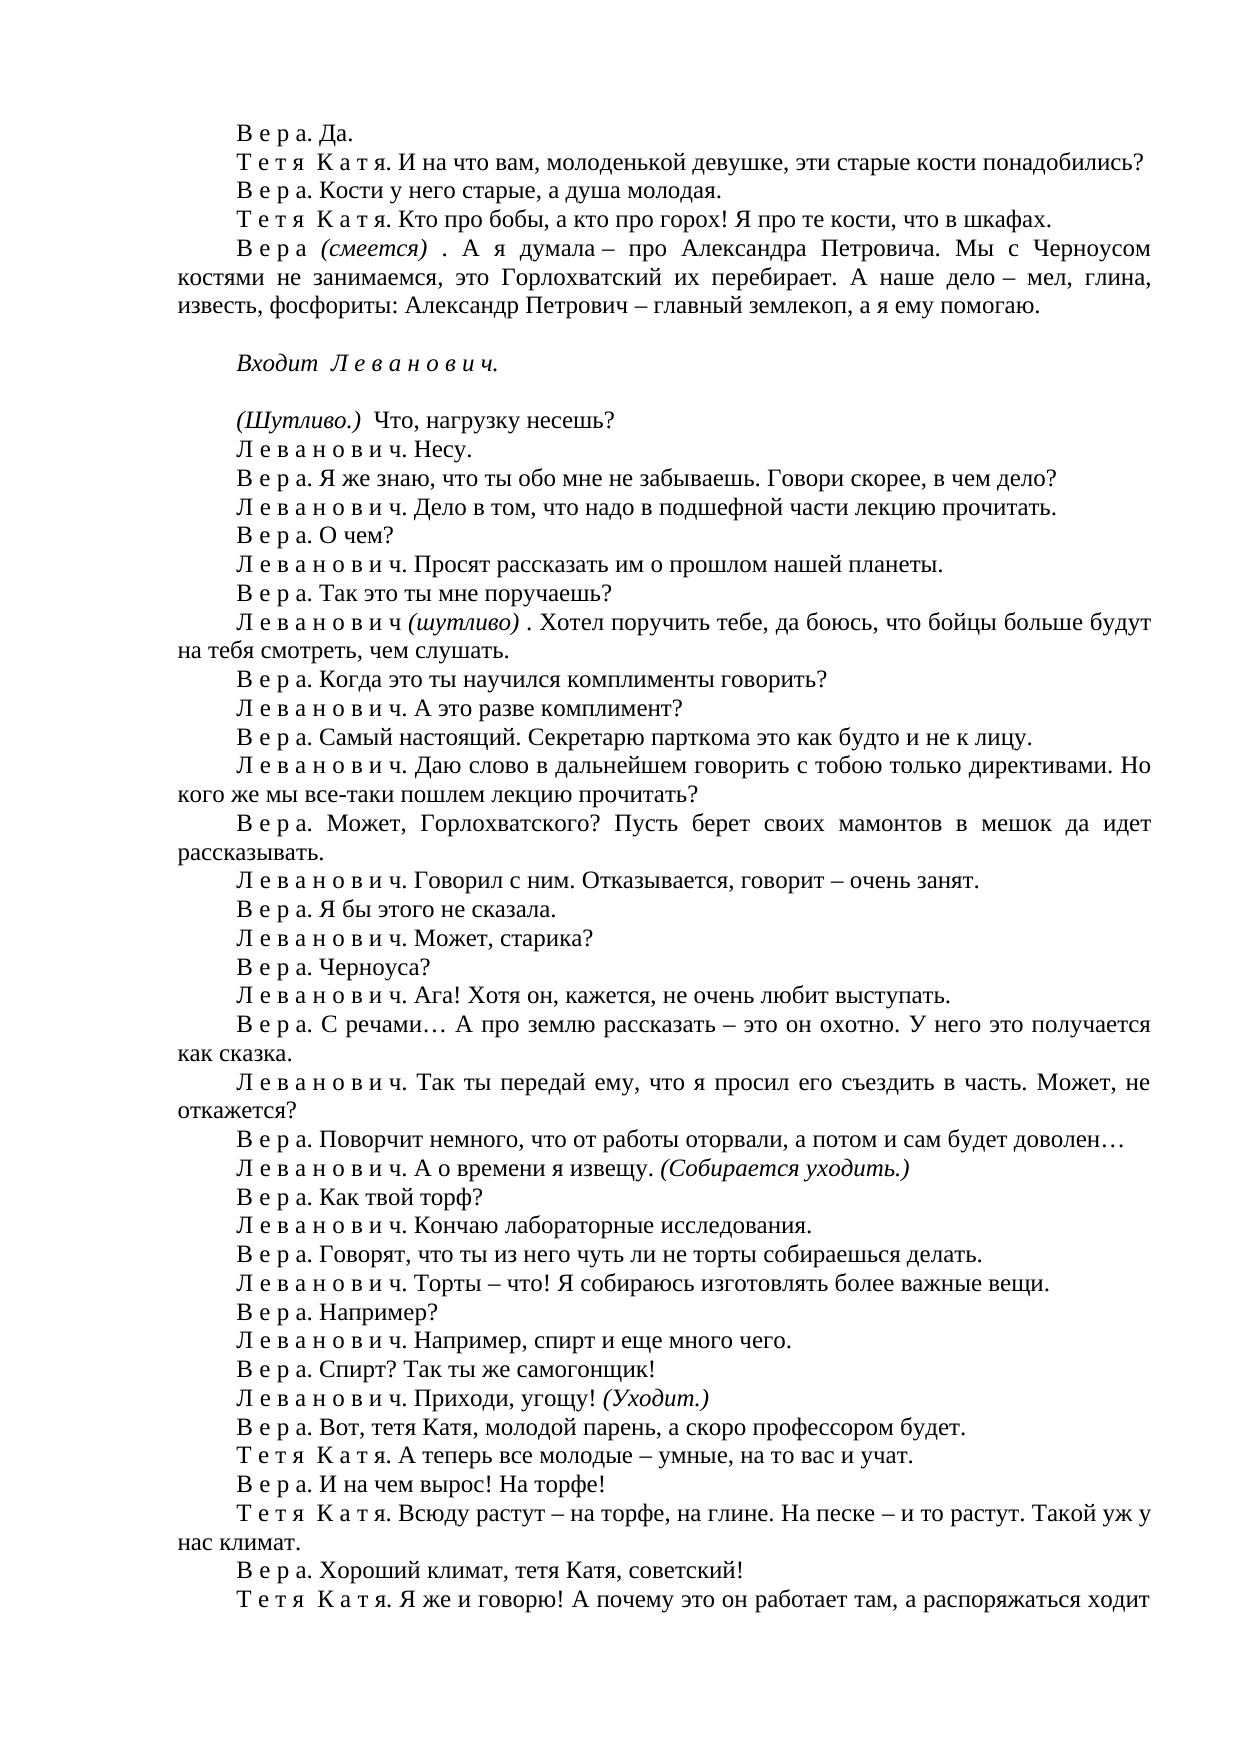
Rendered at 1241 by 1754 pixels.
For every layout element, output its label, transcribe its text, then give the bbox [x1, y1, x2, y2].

text В е р а. Кости у него старые, а душа молодая. [177, 176, 1152, 204]
text В е р а. Например? [177, 1297, 1152, 1326]
text Л е в а н о в и ч. Приходи, угощу! (Уходит.) [177, 1383, 1152, 1412]
text В е р а. Может, Горлохватского? Пусть берет своих мамонтов в мешок да идет рассказывать. [177, 808, 1152, 866]
text В е р а. Как твой торф? [177, 1182, 1152, 1211]
text Т е т я К а т я. А теперь все молодые – умные, на то вас и учат. [177, 1441, 1152, 1469]
text В е р а. Хороший климат, тетя Катя, советский! [177, 1556, 1152, 1584]
text Л е в а н о в и ч. Кончаю лабораторные исследования. [177, 1211, 1152, 1239]
text В е р а. Самый настоящий. Секретарю парткома это как будто и не к лицу. [177, 722, 1152, 751]
text (Шутливо.) Что, нагрузку несешь? [177, 406, 1152, 434]
text В е р а. Да. [177, 118, 1152, 147]
text Л е в а н о в и ч. А это разве комплимент? [177, 693, 1152, 722]
text В е р а (смеется) . А я думала – про Александра Петровича. Мы с Черноусом костями не занимаемся, это Горлохватский их перебирает. А наше дело – мел, глина, известь, фосфориты: Александр Петрович – главный землекоп, а я ему помогаю. [177, 233, 1152, 319]
text В е р а. Я же знаю, что ты обо мне не забываешь. Говори скорее, в чем дело? [177, 463, 1152, 492]
text Л е в а н о в и ч. Дело в том, что надо в подшефной части лекцию прочитать. [177, 492, 1152, 521]
text Л е в а н о в и ч. Ага! Хотя он, кажется, не очень любит выступать. [177, 981, 1152, 1009]
text В е р а. Я бы этого не сказала. [177, 894, 1152, 923]
text Т е т я К а т я. Кто про бобы, а кто про горох! Я про те кости, что в шкафах. [177, 204, 1152, 233]
text Л е в а н о в и ч. Несу. [177, 434, 1152, 463]
text В е р а. Говорят, что ты из него чуть ли не торты собираешься делать. [177, 1239, 1152, 1268]
text Т е т я К а т я. И на что вам, молоденькой девушке, эти старые кости понадобились? [177, 147, 1152, 176]
text Л е в а н о в и ч. Торты – что! Я собираюсь изготовлять более важные вещи. [177, 1268, 1152, 1297]
text В е р а. И на чем вырос! На торфе! [177, 1469, 1152, 1498]
text В е р а. Спирт? Так ты же самогонщик! [177, 1354, 1152, 1383]
text В е р а. Черноуса? [177, 952, 1152, 981]
text Л е в а н о в и ч. Даю слово в дальнейшем говорить с тобою только директивами. Но кого же мы все-таки пошлем лекцию прочитать? [177, 751, 1152, 808]
text Л е в а н о в и ч. Так ты передай ему, что я просил его съездить в часть. Может, не откажется? [177, 1067, 1152, 1124]
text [177, 1584, 1152, 1613]
text Л е в а н о в и ч. Может, старика? [177, 923, 1152, 952]
text В е р а. Поворчит немного, что от работы оторвали, а потом и сам будет доволен… [177, 1124, 1152, 1153]
text Л е в а н о в и ч (шутливо) . Хотел поручить тебе, да боюсь, что бойцы больше будут на тебя смотреть, чем слушать. [177, 607, 1152, 664]
text В е р а. Вот, тетя Катя, молодой парень, а скоро профессором будет. [177, 1412, 1152, 1441]
text В е р а. Когда это ты научился комплименты говорить? [177, 664, 1152, 693]
text В е р а. Так это ты мне поручаешь? [177, 578, 1152, 607]
text Т е т я К а т я. Всюду растут – на торфе, на глине. На песке – и то растут. Такой уж у нас климат. [177, 1498, 1152, 1556]
text Л е в а н о в и ч. Просят рассказать им о прошлом нашей планеты. [177, 549, 1152, 578]
text В е р а. С речами… А про землю рассказать – это он охотно. У него это получается как сказка. [177, 1009, 1152, 1067]
text Л е в а н о в и ч. А о времени я извещу. (Собирается уходить.) [177, 1153, 1152, 1182]
text Входит Л е в а н о в и ч. [177, 348, 1152, 377]
text В е р а. О чем? [177, 521, 1152, 549]
text Л е в а н о в и ч. Говорил с ним. Отказывается, говорит – очень занят. [177, 866, 1152, 894]
text Л е в а н о в и ч. Например, спирт и еще много чего. [177, 1326, 1152, 1354]
